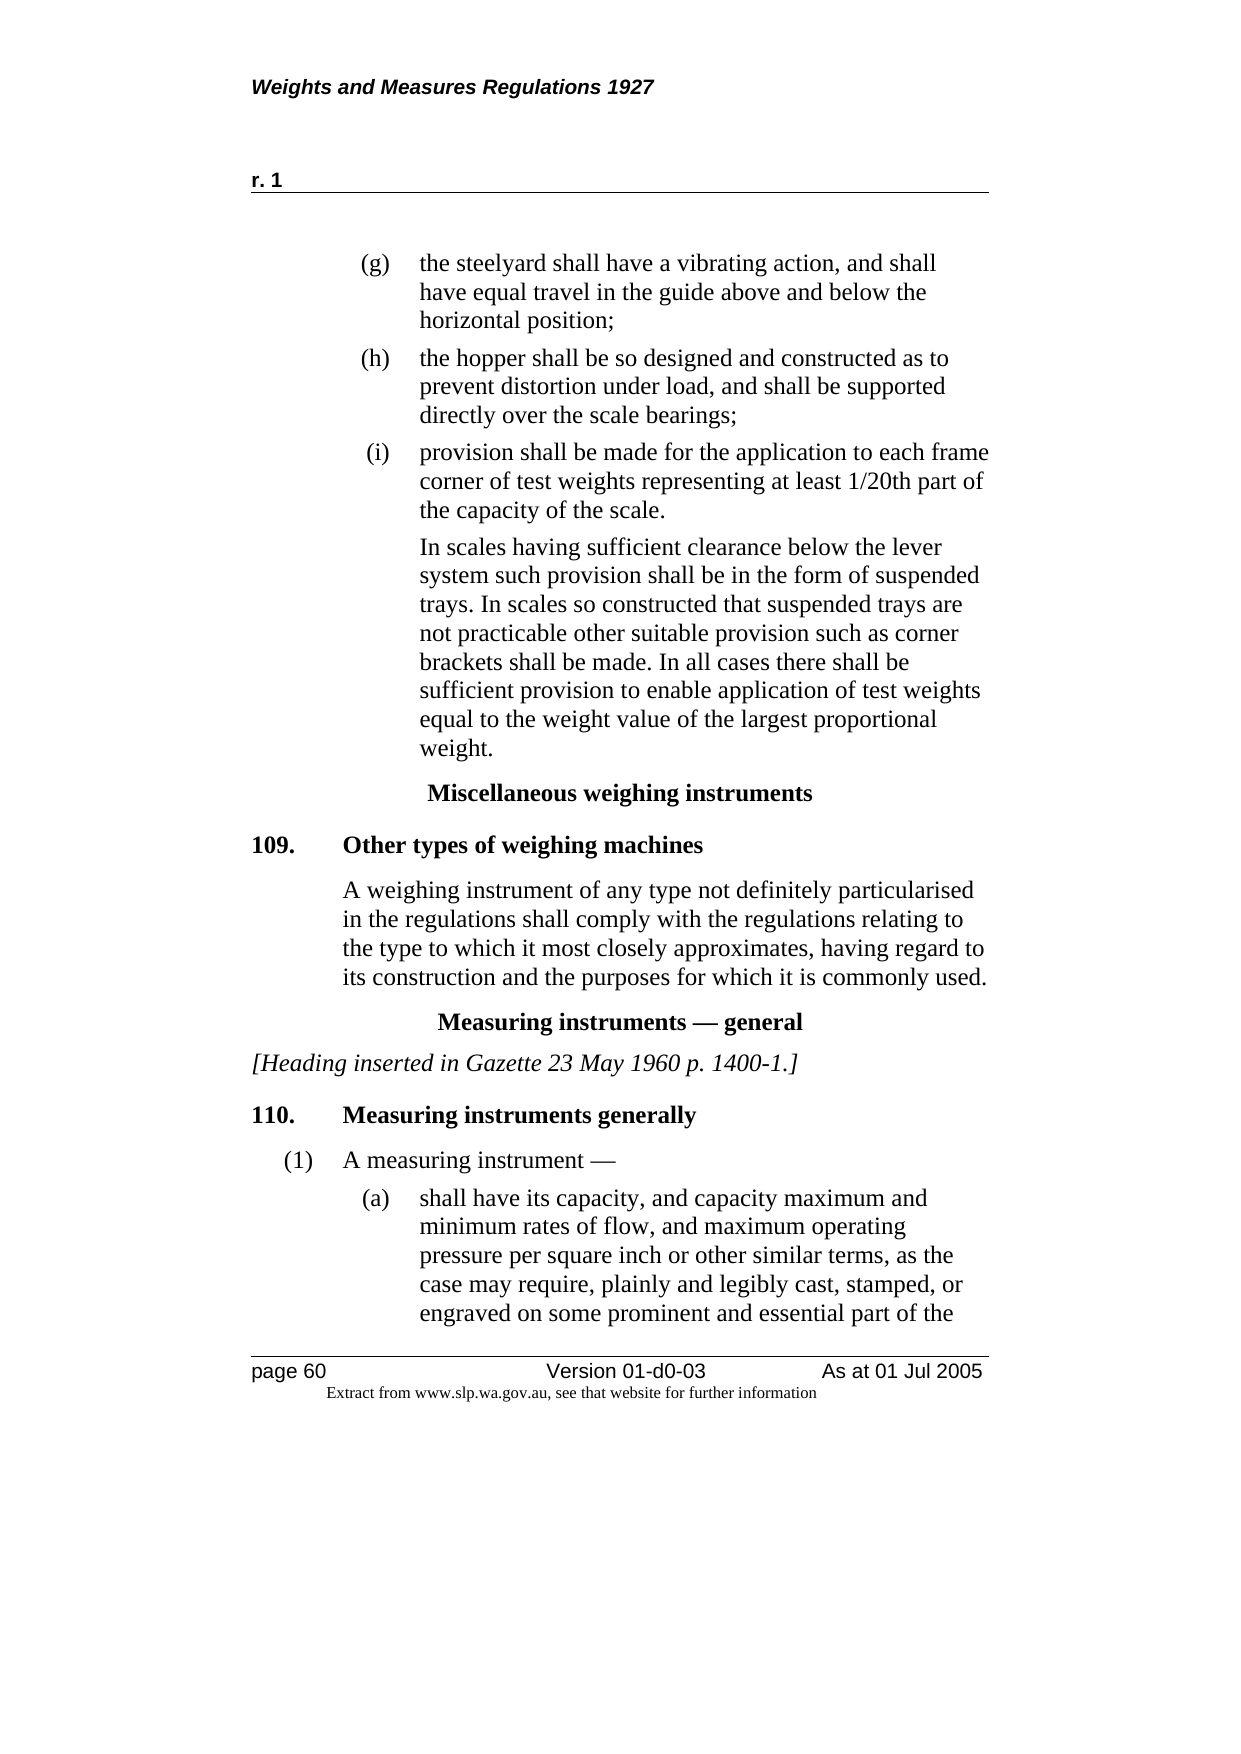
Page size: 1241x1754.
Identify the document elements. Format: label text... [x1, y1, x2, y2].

subtitle 110. Measuring instruments generally [251, 1100, 989, 1129]
subtitle Miscellaneous weighing instruments [251, 778, 989, 807]
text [251, 1183, 989, 1326]
text (i) provision shall be made for the application to each frame corner of test weights representing at least 1/20th part of the capacity of the scale. [251, 437, 989, 523]
subtitle 109. Other types of weighing machines [251, 830, 989, 859]
text (h) the hopper shall be so designed and constructed as to prevent distortion under load, and shall be supported directly over the scale bearings; [251, 343, 989, 429]
text In scales having sufficient clearance below the lever system such provision shall be in the form of suspended trays. In scales so constructed that suspended trays are not practicable other suitable provision such as corner brackets shall be made. In all cases there shall be sufficient provision to enable application of test weights equal to the weight value of the largest proportional weight. [251, 532, 989, 762]
text A weighing instrument of any type not definitely particularised in the regulations shall comply with the regulations relating to the type to which it most closely approximates, having regard to its construction and the purposes for which it is commonly used. [251, 876, 989, 991]
text (1) A measuring instrument — [251, 1146, 989, 1174]
subtitle [Heading inserted in Gazette 23 May 1960 p. 1400-1.] [251, 1048, 989, 1077]
subtitle Measuring instruments — general [251, 1007, 989, 1036]
text (g) the steelyard shall have a vibrating action, and shall have equal travel in the guide above and below the horizontal position; [251, 248, 989, 334]
